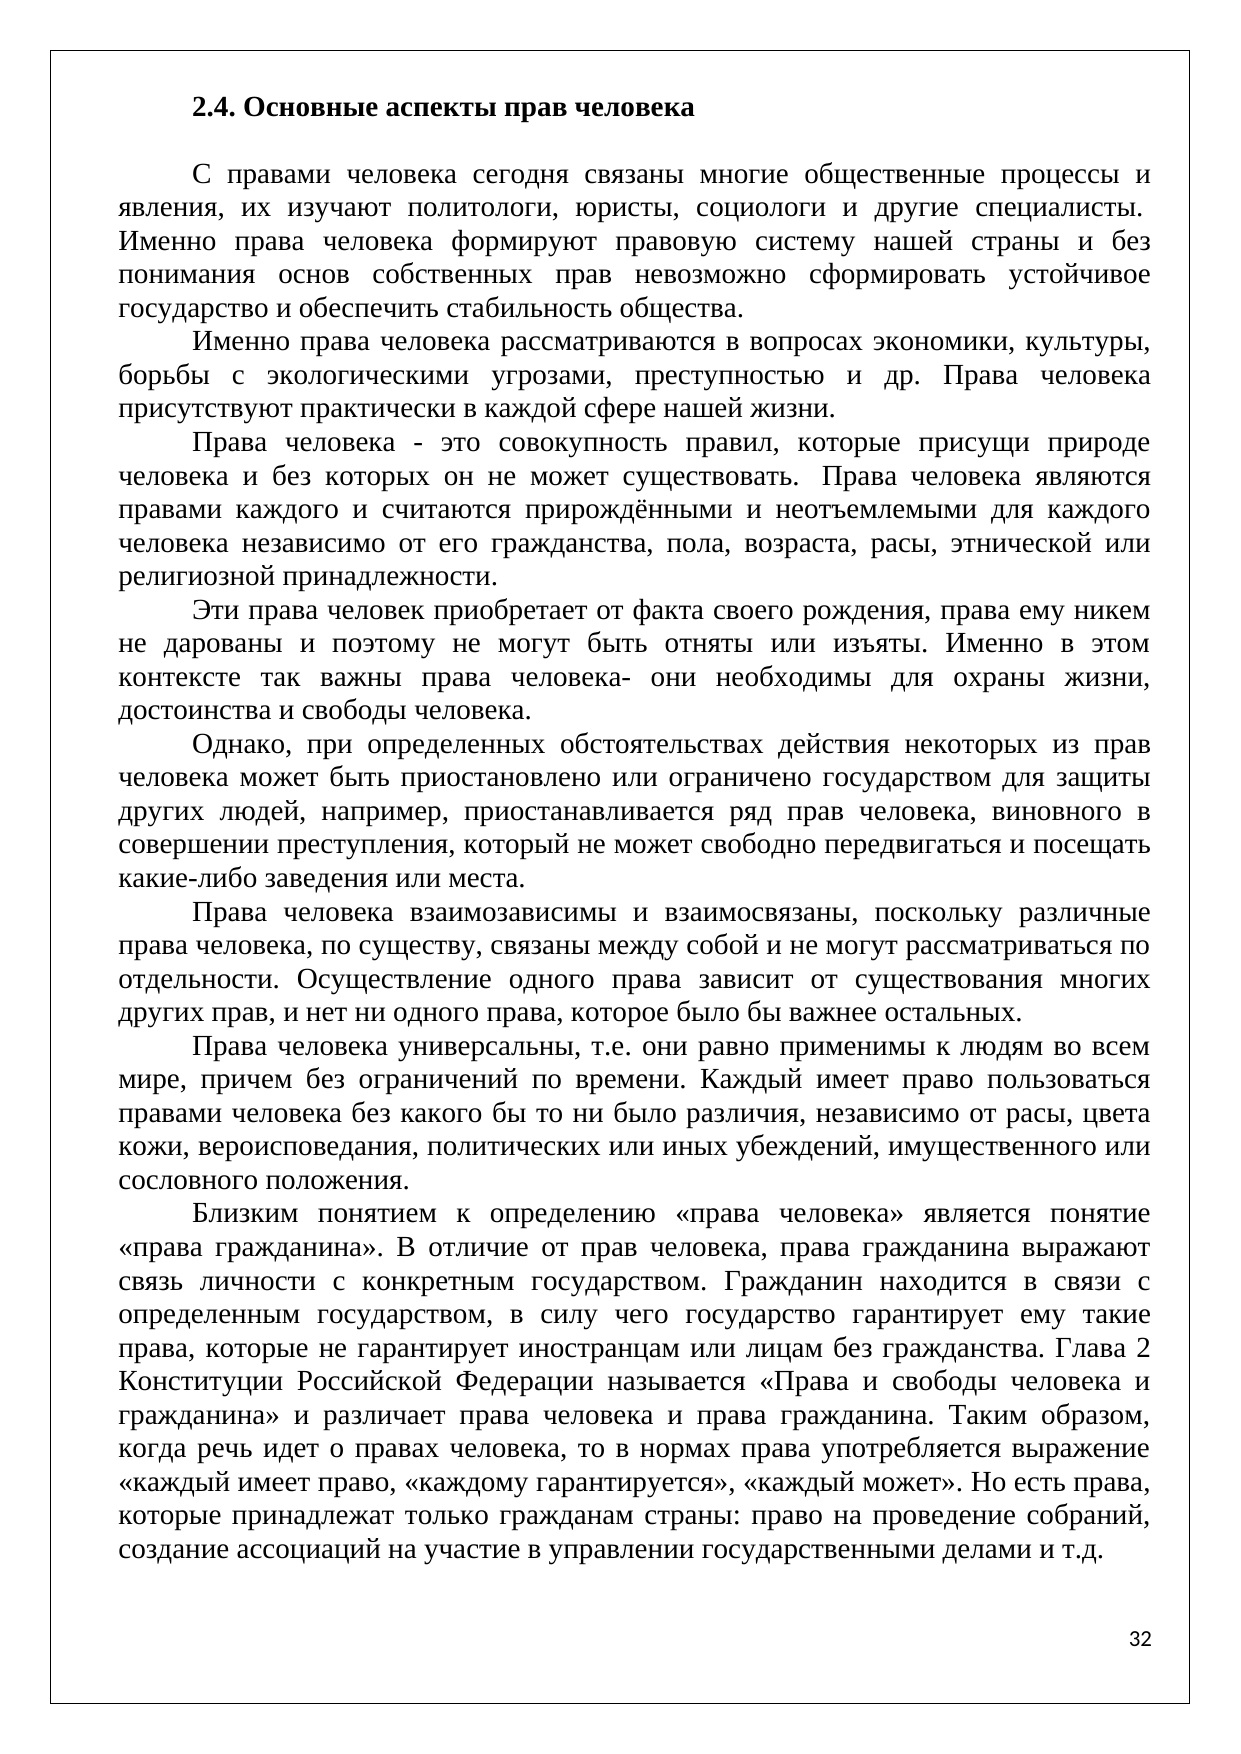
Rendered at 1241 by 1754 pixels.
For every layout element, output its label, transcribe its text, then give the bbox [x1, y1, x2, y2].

text Права человека - это совокупность правил, которые присущи природе человека и без которых он не может существовать. Права человека являются правами каждого и считаются прирождёнными и неотъемлемыми для каждого человека независимо от его гражданства, пола, возраста, расы, этнической или религиозной принадлежности. [118, 424, 1152, 592]
text 2.4. Основные аспекты прав человека [118, 89, 1152, 122]
text Права человека универсальны, т.е. они равно применимы к людям во всем мире, причем без ограничений по времени. Каждый имеет право пользоваться правами человека без какого бы то ни было различия, независимо от расы, цвета кожи, вероисповедания, политических или иных убеждений, имущественного или сословного положения. [118, 1028, 1152, 1196]
text Именно права человека рассматриваются в вопросах экономики, культуры, борьбы с экологическими угрозами, преступностью и др. Права человека присутствуют практически в каждой сфере нашей жизни. [118, 323, 1152, 424]
text Эти права человек приобретает от факта своего рождения, права ему никем не дарованы и поэтому не могут быть отняты или изъяты. Именно в этом контексте так важны права человека- они необходимы для охраны жизни, достоинства и свободы человека. [118, 592, 1152, 726]
text Однако, при определенных обстоятельствах действия некоторых из прав человека может быть приостановлено или ограничено государством для защиты других людей, например, приостанавливается ряд прав человека, виновного в совершении преступления, который не может свободно передвигаться и посещать какие-либо заведения или места. [118, 726, 1152, 894]
text С правами человека сегодня связаны многие общественные процессы и явления, их изучают политологи, юристы, социологи и другие специалисты. Именно права человека формируют правовую систему нашей страны и без понимания основ собственных прав невозможно сформировать устойчивое государство и обеспечить стабильность общества. [118, 156, 1152, 323]
text Близким понятием к определению «права человека» является понятие «права гражданина». В отличие от прав человека, права гражданина выражают связь личности с конкретным государством. Гражданин находится в связи с определенным государством, в силу чего государство гарантирует ему такие права, которые не гарантирует иностранцам или лицам без гражданства. Глава 2 Конституции Российской Федерации называется «Права и свободы человека и гражданина» и различает права человека и права гражданина. Таким образом, когда речь идет о правах человека, то в нормах права употребляется выражение «каждый имеет право, «каждому гарантируется», «каждый может». Но есть права, которые принадлежат только гражданам страны: право на проведение собраний, создание ассоциаций на участие в управлении государственными делами и т.д. [118, 1196, 1152, 1564]
text Права человека взаимозависимы и взаимосвязаны, поскольку различные права человека, по существу, связаны между собой и не могут рассматриваться по отдельности. Осуществление одного права зависит от существования многих других прав, и нет ни одного права, которое было бы важнее остальных. [118, 894, 1152, 1028]
